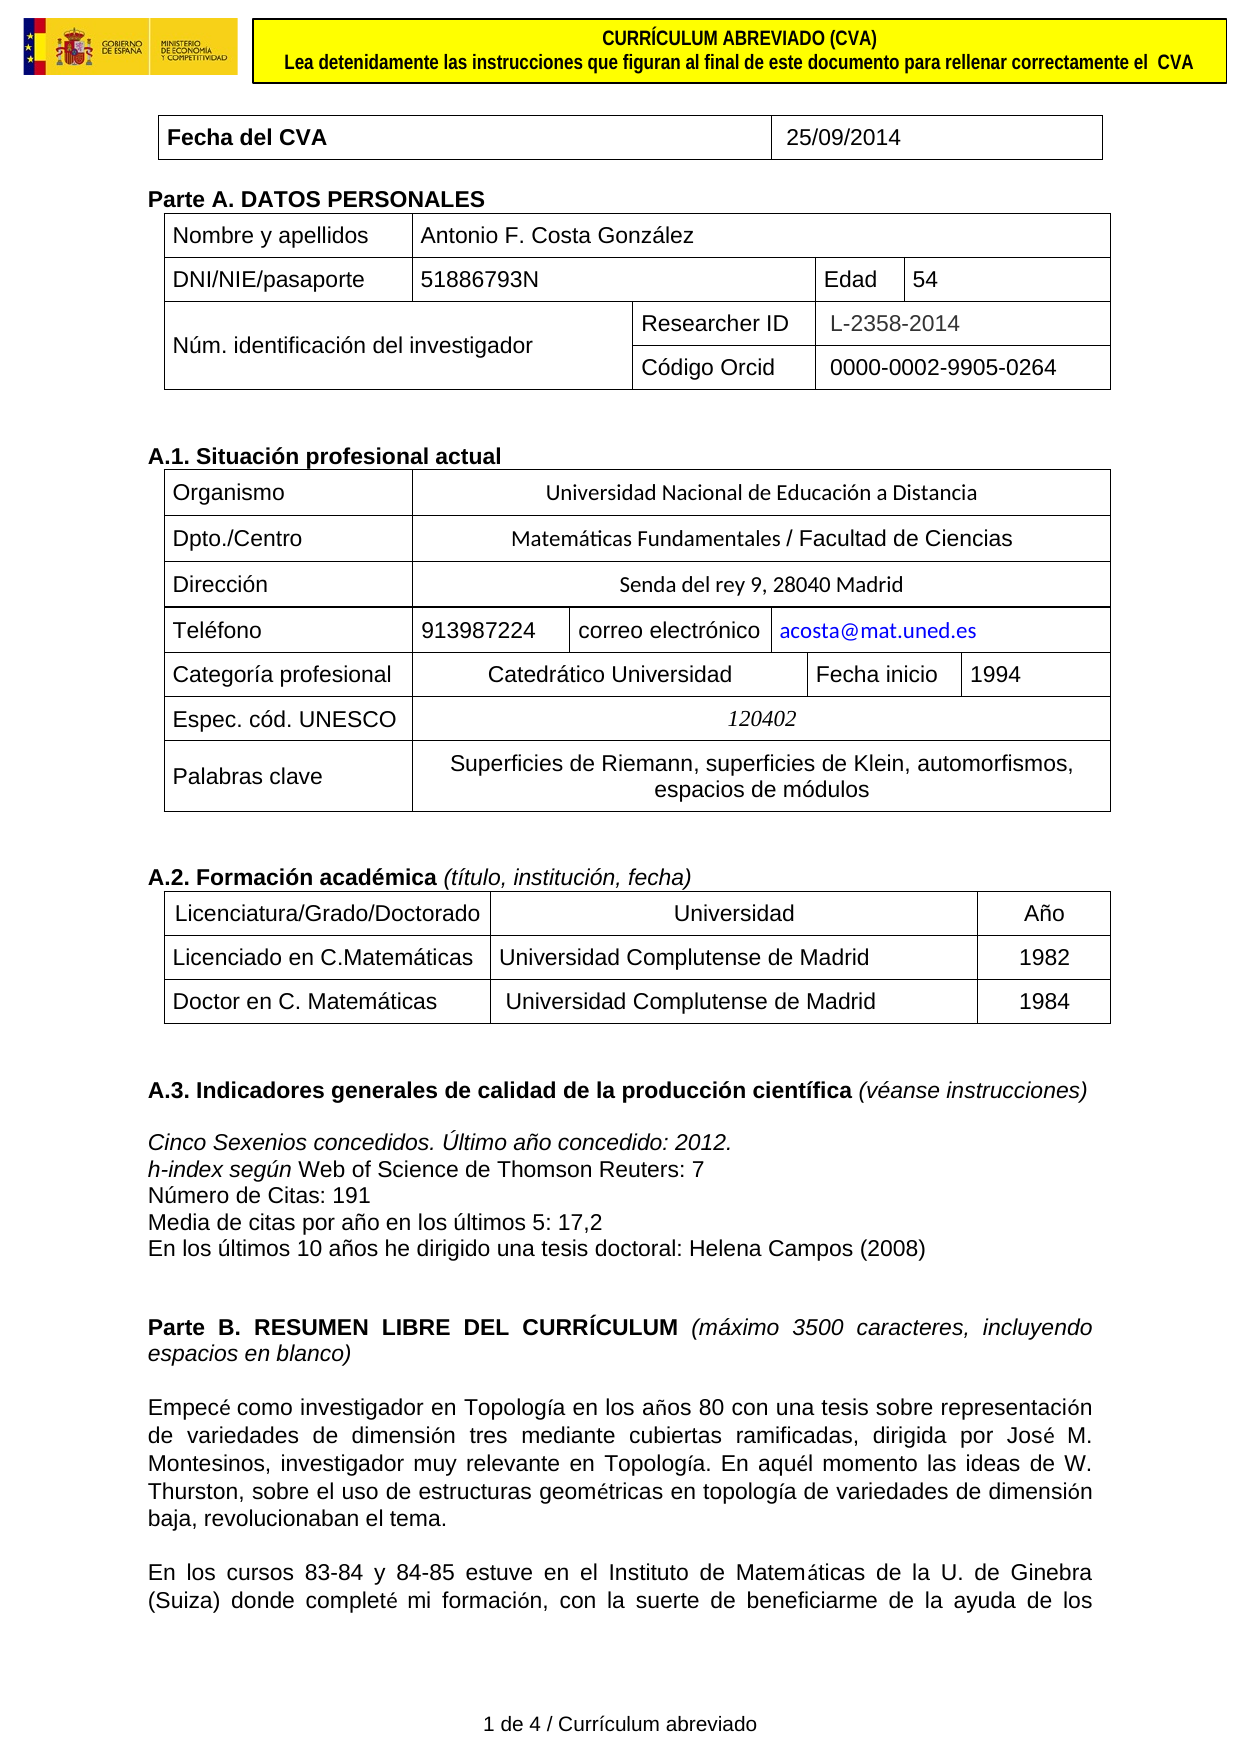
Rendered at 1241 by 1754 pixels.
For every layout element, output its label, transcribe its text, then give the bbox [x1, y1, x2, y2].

table_header Año [978, 892, 1110, 935]
text Parte B. RESUMEN LIBRE DEL CURRÍCULUM (máximo 3500 caracteres, incluyendo espacios en blanco) [148, 1314, 1092, 1367]
table_cell Researcher ID [633, 302, 815, 345]
text Cinco Sexenios concedidos. Último año concedido: 2012. [148, 1129, 1092, 1156]
table_header Nombre y apellidos [165, 214, 412, 257]
picture [23, 18, 238, 75]
table_cell Palabras clave [165, 741, 412, 811]
table_cell L-2358-2014 [816, 302, 1110, 345]
table_cell 1984 [978, 980, 1110, 1023]
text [148, 1558, 1092, 1614]
table_header Antonio F. Costa González [413, 214, 1110, 257]
text A.1. Situación profesional actual [148, 443, 1092, 469]
table_cell Catedrático Universidad [413, 653, 807, 696]
table_cell 1982 [978, 936, 1110, 979]
table_header Universidad Nacional de Educación a Distancia [413, 470, 1110, 515]
table_cell 913987224 [413, 608, 569, 652]
table_cell Dpto./Centro [165, 516, 412, 561]
table_cell correo electrónico [570, 608, 771, 652]
table_cell Superficies de Riemann, superficies de Klein, automorfismos, espacios de módulos [413, 741, 1110, 811]
text Empecé como investigador en Topología en los años 80 con una tesis sobre representación de variedades de dimensión tres mediante cubiertas ramificadas, dirigida por José M. Montesinos, investigador muy relevante en Topología. En aquél momento las ideas de W. Thurston, sobre el uso de estructuras geométricas en topología de variedades de dimensión baja, revolucionaban el tema. [148, 1393, 1092, 1531]
table_cell Licenciado en C.Matemáticas [165, 936, 490, 979]
table_cell Núm. identificación del investigador [165, 302, 632, 389]
table_cell acosta@mat.uned.es [772, 608, 1110, 652]
text Media de citas por año en los últimos 5: 17,2 [148, 1208, 1092, 1235]
text En los últimos 10 años he dirigido una tesis doctoral: Helena Campos (2008) [148, 1235, 1092, 1261]
text h-index según Web of Science de Thomson Reuters: 7 [148, 1156, 1092, 1182]
table_cell 0000-0002-9905-0264 [816, 346, 1110, 389]
table_cell DNI/NIE/pasaporte [165, 258, 412, 301]
table_cell Teléfono [165, 608, 412, 652]
table_cell Código Orcid [633, 346, 815, 389]
table_cell Espec. cód. UNESCO [165, 697, 412, 740]
table_cell Senda del rey 9, 28040 Madrid [413, 562, 1110, 606]
table_header Organismo [165, 470, 412, 515]
table_cell Universidad Complutense de Madrid [491, 936, 977, 979]
table_cell 54 [905, 258, 1110, 301]
table_header 25/09/2014 [772, 116, 1102, 159]
text Parte A. DATOS PERSONALES [148, 186, 1092, 213]
text A.2. Formación académica (título, institución, fecha) [148, 864, 1092, 891]
text A.3. Indicadores generales de calidad de la producción científica (véanse instrucciones) [148, 1077, 1092, 1103]
table_cell 51886793N [413, 258, 815, 301]
table_header Universidad [491, 892, 977, 935]
table_header Licenciatura/Grado/Doctorado [165, 892, 490, 935]
table_cell Dirección [165, 562, 412, 606]
table_cell Doctor en C. Matemáticas [165, 980, 490, 1023]
table_cell Universidad Complutense de Madrid [491, 980, 977, 1023]
table_cell 1994 [962, 653, 1110, 696]
table_cell Edad [816, 258, 904, 301]
table_cell Categoría profesional [165, 653, 412, 696]
text Número de Citas: 191 [148, 1182, 1092, 1208]
table_cell Matemáticas Fundamentales / Facultad de Ciencias [413, 516, 1110, 561]
table_header Fecha del CVA [159, 116, 771, 159]
table_cell 120402 [413, 697, 1110, 740]
table_cell Fecha inicio [808, 653, 961, 696]
